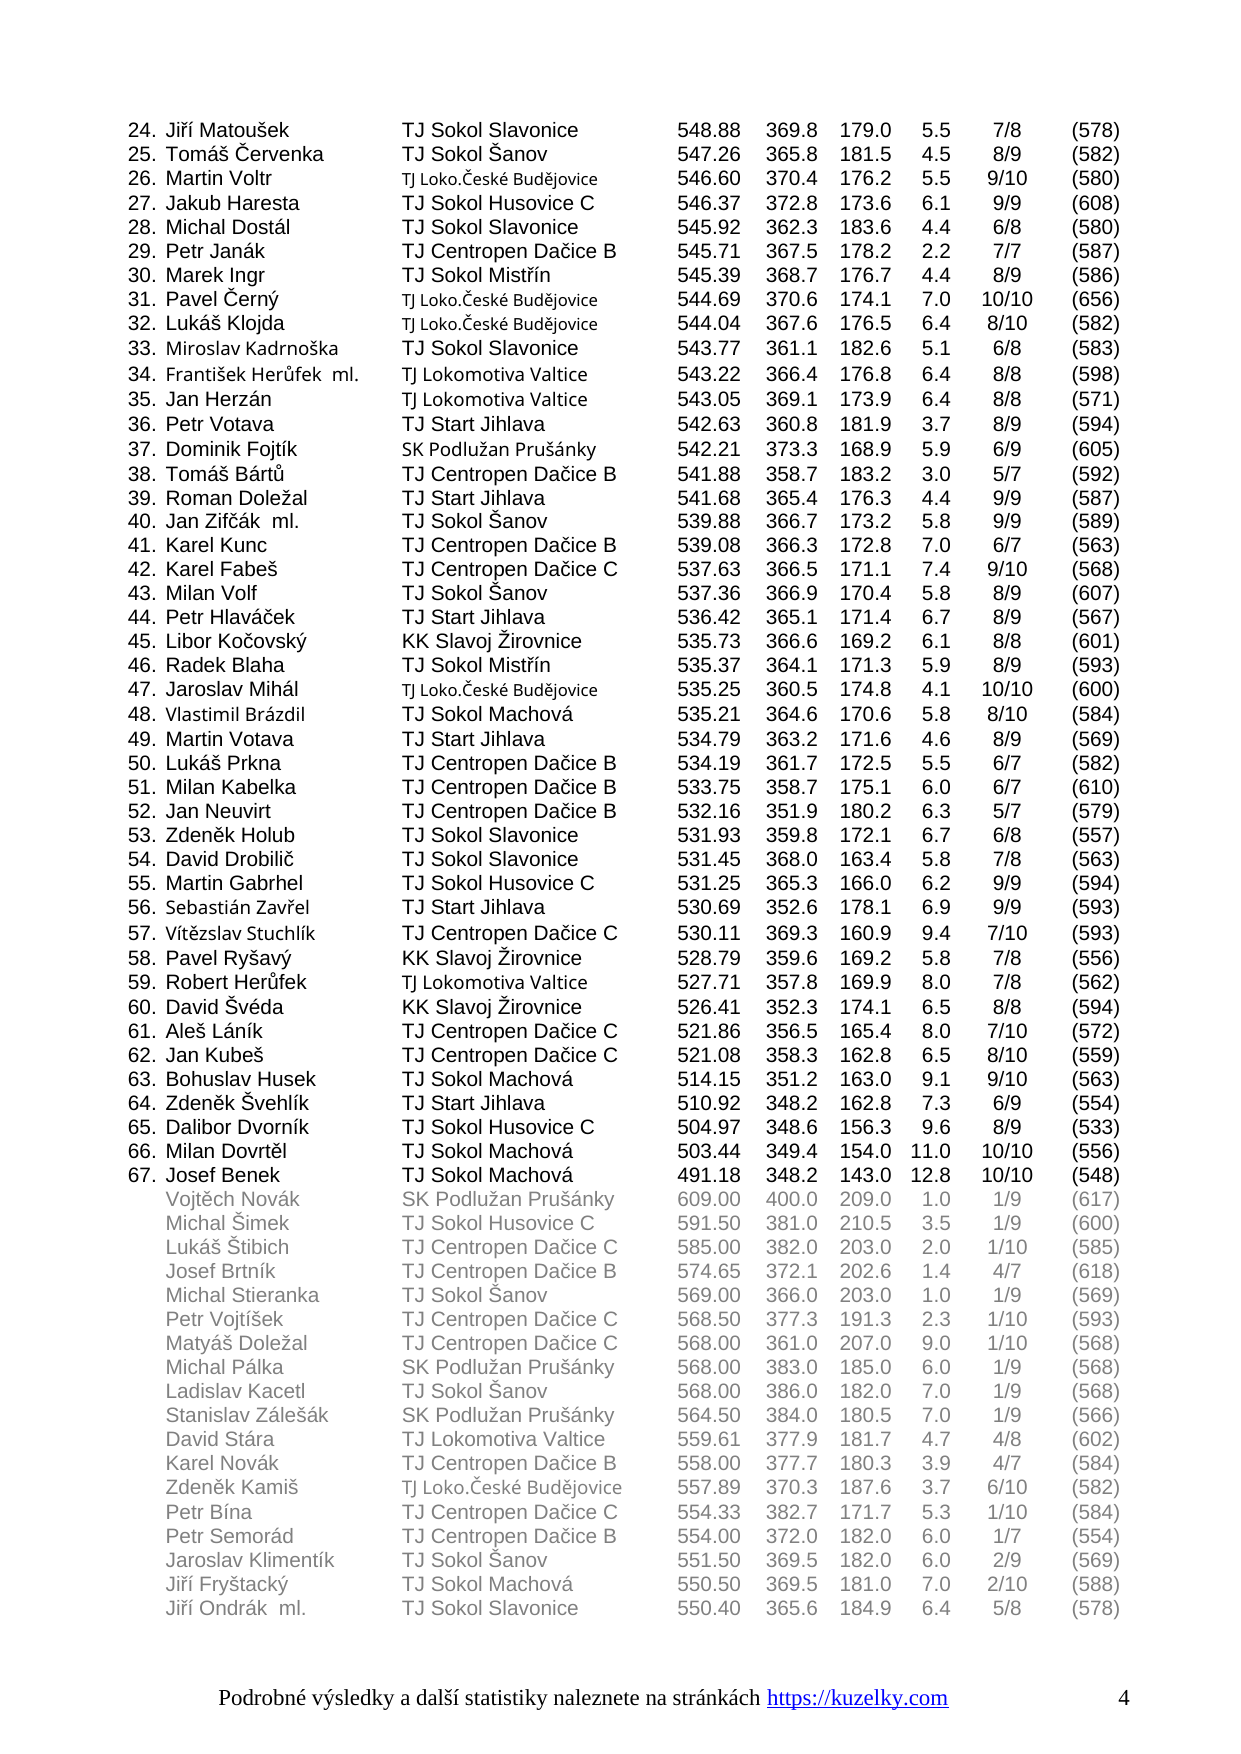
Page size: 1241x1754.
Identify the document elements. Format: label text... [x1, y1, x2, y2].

text 32. Lukáš Klojda TJ Loko.České Budějovice 544.04 367.6 176.5 6.4 8/10 (582) [106, 311, 1134, 335]
text 65. Dalibor Dvorník TJ Sokol Husovice C 504.97 348.6 156.3 9.6 8/9 (533) [106, 1115, 1134, 1139]
text 28. Michal Dostál TJ Sokol Slavonice 545.92 362.3 183.6 4.4 6/8 (580) [106, 214, 1134, 238]
text 40. Jan Zifčák ml. TJ Sokol Šanov 539.88 366.7 173.2 5.8 9/9 (589) [106, 509, 1134, 533]
text Lukáš Štibich TJ Centropen Dačice C 585.00 382.0 203.0 2.0 1/10 (585) [106, 1235, 1134, 1259]
text Karel Novák TJ Centropen Dačice B 558.00 377.7 180.3 3.9 4/7 (584) [106, 1450, 1134, 1474]
text 33. Miroslav Kadrnoška TJ Sokol Slavonice 543.77 361.1 182.6 5.1 6/8 (583) [106, 335, 1134, 361]
text 35. Jan Herzán TJ Lokomotiva Valtice 543.05 369.1 173.9 6.4 8/8 (571) [106, 386, 1134, 412]
text Petr Semorád TJ Centropen Dačice B 554.00 372.0 182.0 6.0 1/7 (554) [106, 1524, 1134, 1548]
text 52. Jan Neuvirt TJ Centropen Dačice B 532.16 351.9 180.2 6.3 5/7 (579) [106, 799, 1134, 823]
text 60. David Švéda KK Slavoj Žirovnice 526.41 352.3 174.1 6.5 8/8 (594) [106, 995, 1134, 1019]
text 42. Karel Fabeš TJ Centropen Dačice C 537.63 366.5 171.1 7.4 9/10 (568) [106, 557, 1134, 581]
text 49. Martin Votava TJ Start Jihlava 534.79 363.2 171.6 4.6 8/9 (569) [106, 727, 1134, 751]
text Vojtěch Novák SK Podlužan Prušánky 609.00 400.0 209.0 1.0 1/9 (617) [106, 1187, 1134, 1211]
text 59. Robert Herůfek TJ Lokomotiva Valtice 527.71 357.8 169.9 8.0 7/8 (562) [106, 970, 1134, 995]
text 66. Milan Dovrtěl TJ Sokol Machová 503.44 349.4 154.0 11.0 10/10 (556) [106, 1139, 1134, 1163]
text Petr Vojtíšek TJ Centropen Dačice C 568.50 377.3 191.3 2.3 1/10 (593) [106, 1307, 1134, 1331]
text 24. Jiří Matoušek TJ Sokol Slavonice 548.88 369.8 179.0 5.5 7/8 (578) [106, 118, 1134, 142]
text 58. Pavel Ryšavý KK Slavoj Žirovnice 528.79 359.6 169.2 5.8 7/8 (556) [106, 946, 1134, 970]
text Michal Šimek TJ Sokol Husovice C 591.50 381.0 210.5 3.5 1/9 (600) [106, 1211, 1134, 1235]
text 38. Tomáš Bártů TJ Centropen Dačice B 541.88 358.7 183.2 3.0 5/7 (592) [106, 461, 1134, 485]
text Stanislav Zálešák SK Podlužan Prušánky 564.50 384.0 180.5 7.0 1/9 (566) [106, 1402, 1134, 1426]
text 67. Josef Benek TJ Sokol Machová 491.18 348.2 143.0 12.8 10/10 (548) [106, 1163, 1134, 1187]
text 50. Lukáš Prkna TJ Centropen Dačice B 534.19 361.7 172.5 5.5 6/7 (582) [106, 751, 1134, 775]
text 26. Martin Voltr TJ Loko.České Budějovice 546.60 370.4 176.2 5.5 9/10 (580) [106, 166, 1134, 191]
text 46. Radek Blaha TJ Sokol Mistřín 535.37 364.1 171.3 5.9 8/9 (593) [106, 653, 1134, 677]
text Matyáš Doležal TJ Centropen Dačice C 568.00 361.0 207.0 9.0 1/10 (568) [106, 1331, 1134, 1354]
text 43. Milan Volf TJ Sokol Šanov 537.36 366.9 170.4 5.8 8/9 (607) [106, 581, 1134, 605]
text Michal Pálka SK Podlužan Prušánky 568.00 383.0 185.0 6.0 1/9 (568) [106, 1354, 1134, 1378]
text 44. Petr Hlaváček TJ Start Jihlava 536.42 365.1 171.4 6.7 8/9 (567) [106, 605, 1134, 629]
text Jiří Fryštacký TJ Sokol Machová 550.50 369.5 181.0 7.0 2/10 (588) [106, 1572, 1134, 1596]
text 41. Karel Kunc TJ Centropen Dačice B 539.08 366.3 172.8 7.0 6/7 (563) [106, 533, 1134, 557]
text 62. Jan Kubeš TJ Centropen Dačice C 521.08 358.3 162.8 6.5 8/10 (559) [106, 1043, 1134, 1067]
text 30. Marek Ingr TJ Sokol Mistřín 545.39 368.7 176.7 4.4 8/9 (586) [106, 262, 1134, 286]
text 39. Roman Doležal TJ Start Jihlava 541.68 365.4 176.3 4.4 9/9 (587) [106, 485, 1134, 509]
text 47. Jaroslav Mihál TJ Loko.České Budějovice 535.25 360.5 174.8 4.1 10/10 (600) [106, 677, 1134, 701]
text 55. Martin Gabrhel TJ Sokol Husovice C 531.25 365.3 166.0 6.2 9/9 (594) [106, 871, 1134, 895]
text Josef Brtník TJ Centropen Dačice B 574.65 372.1 202.6 1.4 4/7 (618) [106, 1259, 1134, 1283]
text Petr Bína TJ Centropen Dačice C 554.33 382.7 171.7 5.3 1/10 (584) [106, 1500, 1134, 1524]
text 25. Tomáš Červenka TJ Sokol Šanov 547.26 365.8 181.5 4.5 8/9 (582) [106, 142, 1134, 166]
text 64. Zdeněk Švehlík TJ Start Jihlava 510.92 348.2 162.8 7.3 6/9 (554) [106, 1091, 1134, 1115]
text 63. Bohuslav Husek TJ Sokol Machová 514.15 351.2 163.0 9.1 9/10 (563) [106, 1067, 1134, 1091]
text 57. Vítězslav Stuchlík TJ Centropen Dačice C 530.11 369.3 160.9 9.4 7/10 (593) [106, 920, 1134, 946]
text 56. Sebastián Zavřel TJ Start Jihlava 530.69 352.6 178.1 6.9 9/9 (593) [106, 895, 1134, 920]
text 31. Pavel Černý TJ Loko.České Budějovice 544.69 370.6 174.1 7.0 10/10 (656) [106, 286, 1134, 311]
text 34. František Herůfek ml. TJ Lokomotiva Valtice 543.22 366.4 176.8 6.4 8/8 (598) [106, 361, 1134, 386]
text Jaroslav Klimentík TJ Sokol Šanov 551.50 369.5 182.0 6.0 2/9 (569) [106, 1548, 1134, 1572]
text 37. Dominik Fojtík SK Podlužan Prušánky 542.21 373.3 168.9 5.9 6/9 (605) [106, 436, 1134, 461]
text Jiří Ondrák ml. TJ Sokol Slavonice 550.40 365.6 184.9 6.4 5/8 (578) [106, 1596, 1134, 1620]
text 53. Zdeněk Holub TJ Sokol Slavonice 531.93 359.8 172.1 6.7 6/8 (557) [106, 823, 1134, 847]
text 27. Jakub Haresta TJ Sokol Husovice C 546.37 372.8 173.6 6.1 9/9 (608) [106, 191, 1134, 214]
text David Stára TJ Lokomotiva Valtice 559.61 377.9 181.7 4.7 4/8 (602) [106, 1426, 1134, 1450]
text 61. Aleš Láník TJ Centropen Dačice C 521.86 356.5 165.4 8.0 7/10 (572) [106, 1019, 1134, 1043]
text 29. Petr Janák TJ Centropen Dačice B 545.71 367.5 178.2 2.2 7/7 (587) [106, 238, 1134, 262]
text Michal Stieranka TJ Sokol Šanov 569.00 366.0 203.0 1.0 1/9 (569) [106, 1283, 1134, 1307]
text 45. Libor Kočovský KK Slavoj Žirovnice 535.73 366.6 169.2 6.1 8/8 (601) [106, 629, 1134, 653]
text Ladislav Kacetl TJ Sokol Šanov 568.00 386.0 182.0 7.0 1/9 (568) [106, 1378, 1134, 1402]
text 48. Vlastimil Brázdil TJ Sokol Machová 535.21 364.6 170.6 5.8 8/10 (584) [106, 701, 1134, 727]
text 51. Milan Kabelka TJ Centropen Dačice B 533.75 358.7 175.1 6.0 6/7 (610) [106, 775, 1134, 799]
text 54. David Drobilič TJ Sokol Slavonice 531.45 368.0 163.4 5.8 7/8 (563) [106, 847, 1134, 871]
text Zdeněk Kamiš TJ Loko.České Budějovice 557.89 370.3 187.6 3.7 6/10 (582) [106, 1474, 1134, 1500]
text 36. Petr Votava TJ Start Jihlava 542.63 360.8 181.9 3.7 8/9 (594) [106, 412, 1134, 436]
